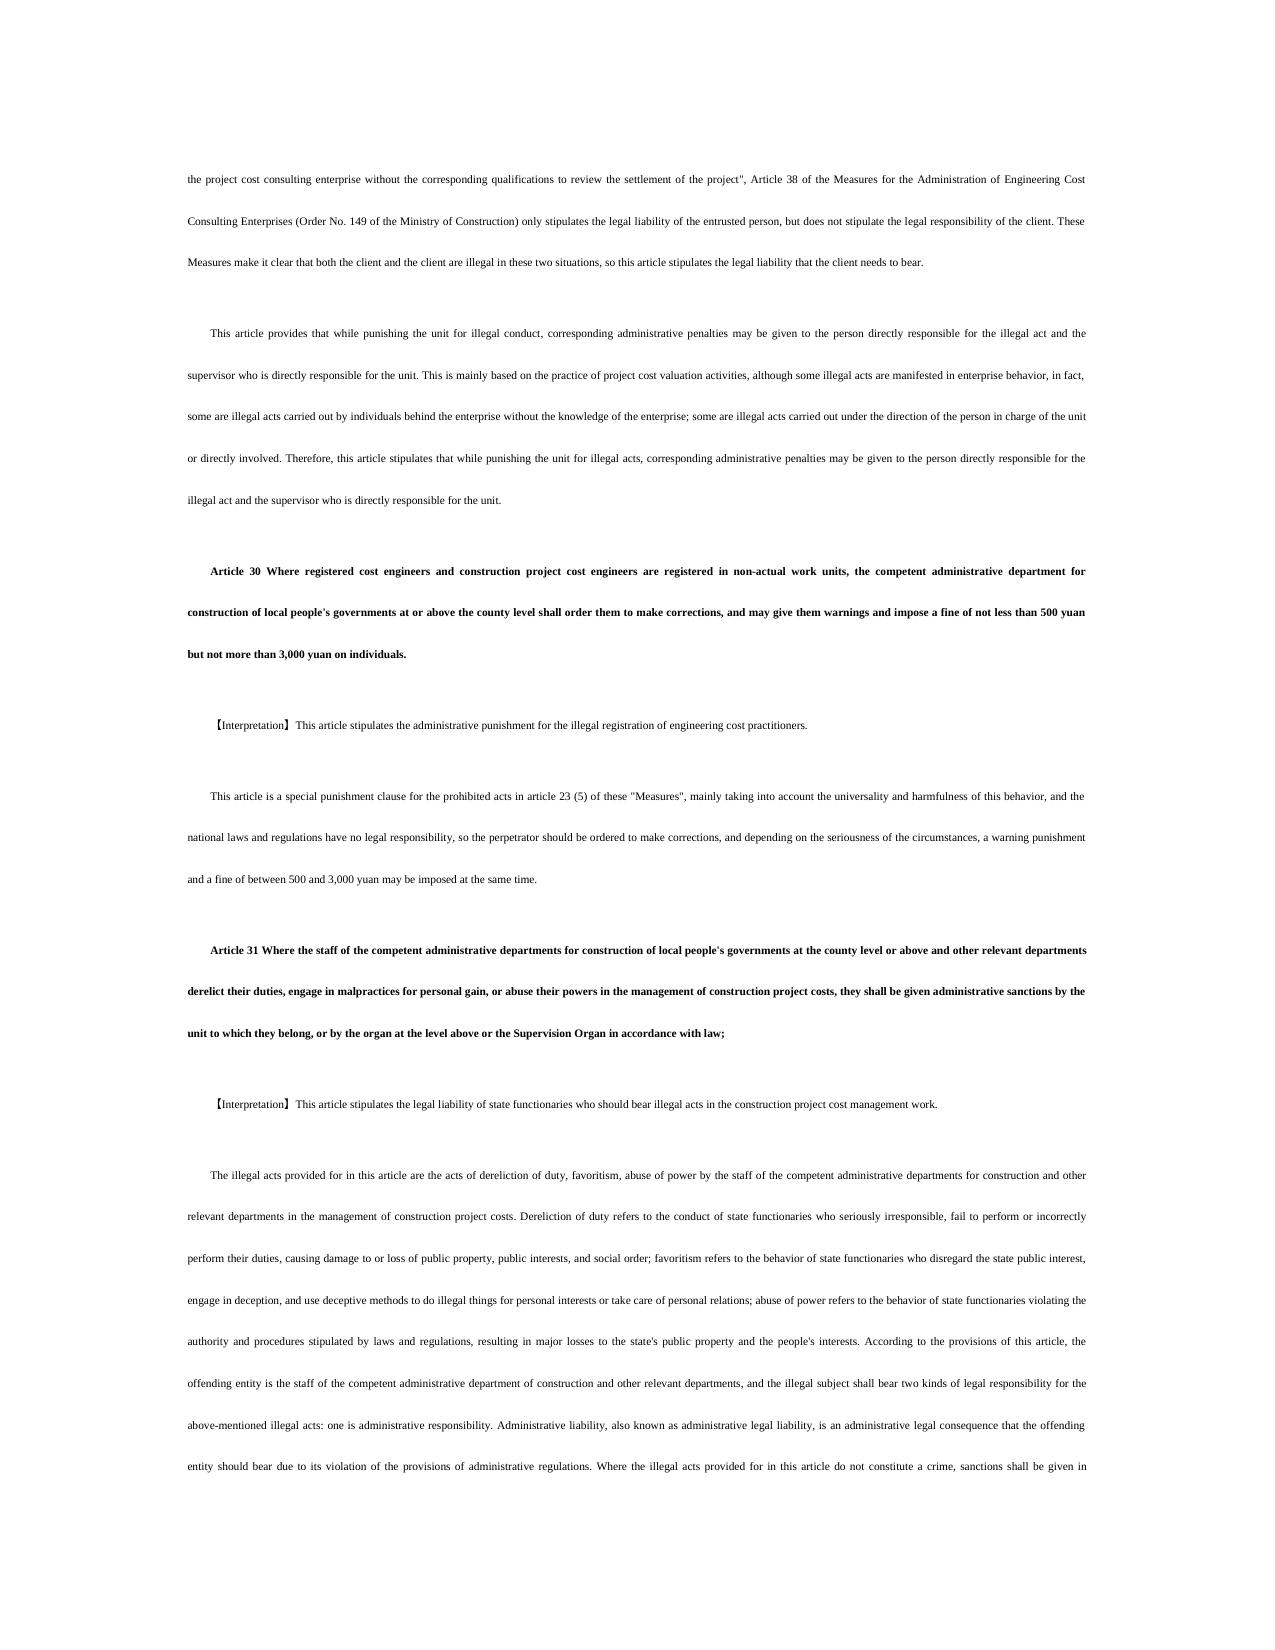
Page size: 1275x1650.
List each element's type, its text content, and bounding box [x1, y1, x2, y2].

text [187, 1146, 1088, 1479]
text 【Interpretation】This article stipulates the administrative punishment for the illegal registration of engineering cost practitioners. [187, 696, 1088, 737]
text This article provides that while punishing the unit for illegal conduct, corresponding administrative penalties may be given to the person directly responsible for the illegal act and the supervisor who is directly responsible for the unit. This is mainly based on the practice of project cost valuation activities, although some illegal acts are manifested in enterprise behavior, in fact, some are illegal acts carried out by individuals behind the enterprise without the knowledge of the enterprise; some are illegal acts carried out under the direction of the person in charge of the unit or directly involved. Therefore, this article stipulates that while punishing the unit for illegal acts, corresponding administrative penalties may be given to the person directly responsible for the illegal act and the supervisor who is directly responsible for the unit. [187, 304, 1088, 512]
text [187, 150, 1088, 275]
text Article 30 Where registered cost engineers and construction project cost engineers are registered in non-actual work units, the competent administrative department for construction of local people's governments at or above the county level shall order them to make corrections, and may give them warnings and impose a fine of not less than 500 yuan but not more than 3,000 yuan on individuals. [187, 542, 1088, 667]
text Article 31 Where the staff of the competent administrative departments for construction of local people's governments at the county level or above and other relevant departments derelict their duties, engage in malpractices for personal gain, or abuse their powers in the management of construction project costs, they shall be given administrative sanctions by the unit to which they belong, or by the organ at the level above or the Supervision Organ in accordance with law; [187, 921, 1088, 1046]
text 【Interpretation】This article stipulates the legal liability of state functionaries who should bear illegal acts in the construction project cost management work. [187, 1075, 1088, 1117]
text This article is a special punishment clause for the prohibited acts in article 23 (5) of these "Measures", mainly taking into account the universality and harmfulness of this behavior, and the national laws and regulations have no legal responsibility, so the perpetrator should be ordered to make corrections, and depending on the seriousness of the circumstances, a warning punishment and a fine of between 500 and 3,000 yuan may be imposed at the same time. [187, 767, 1088, 892]
